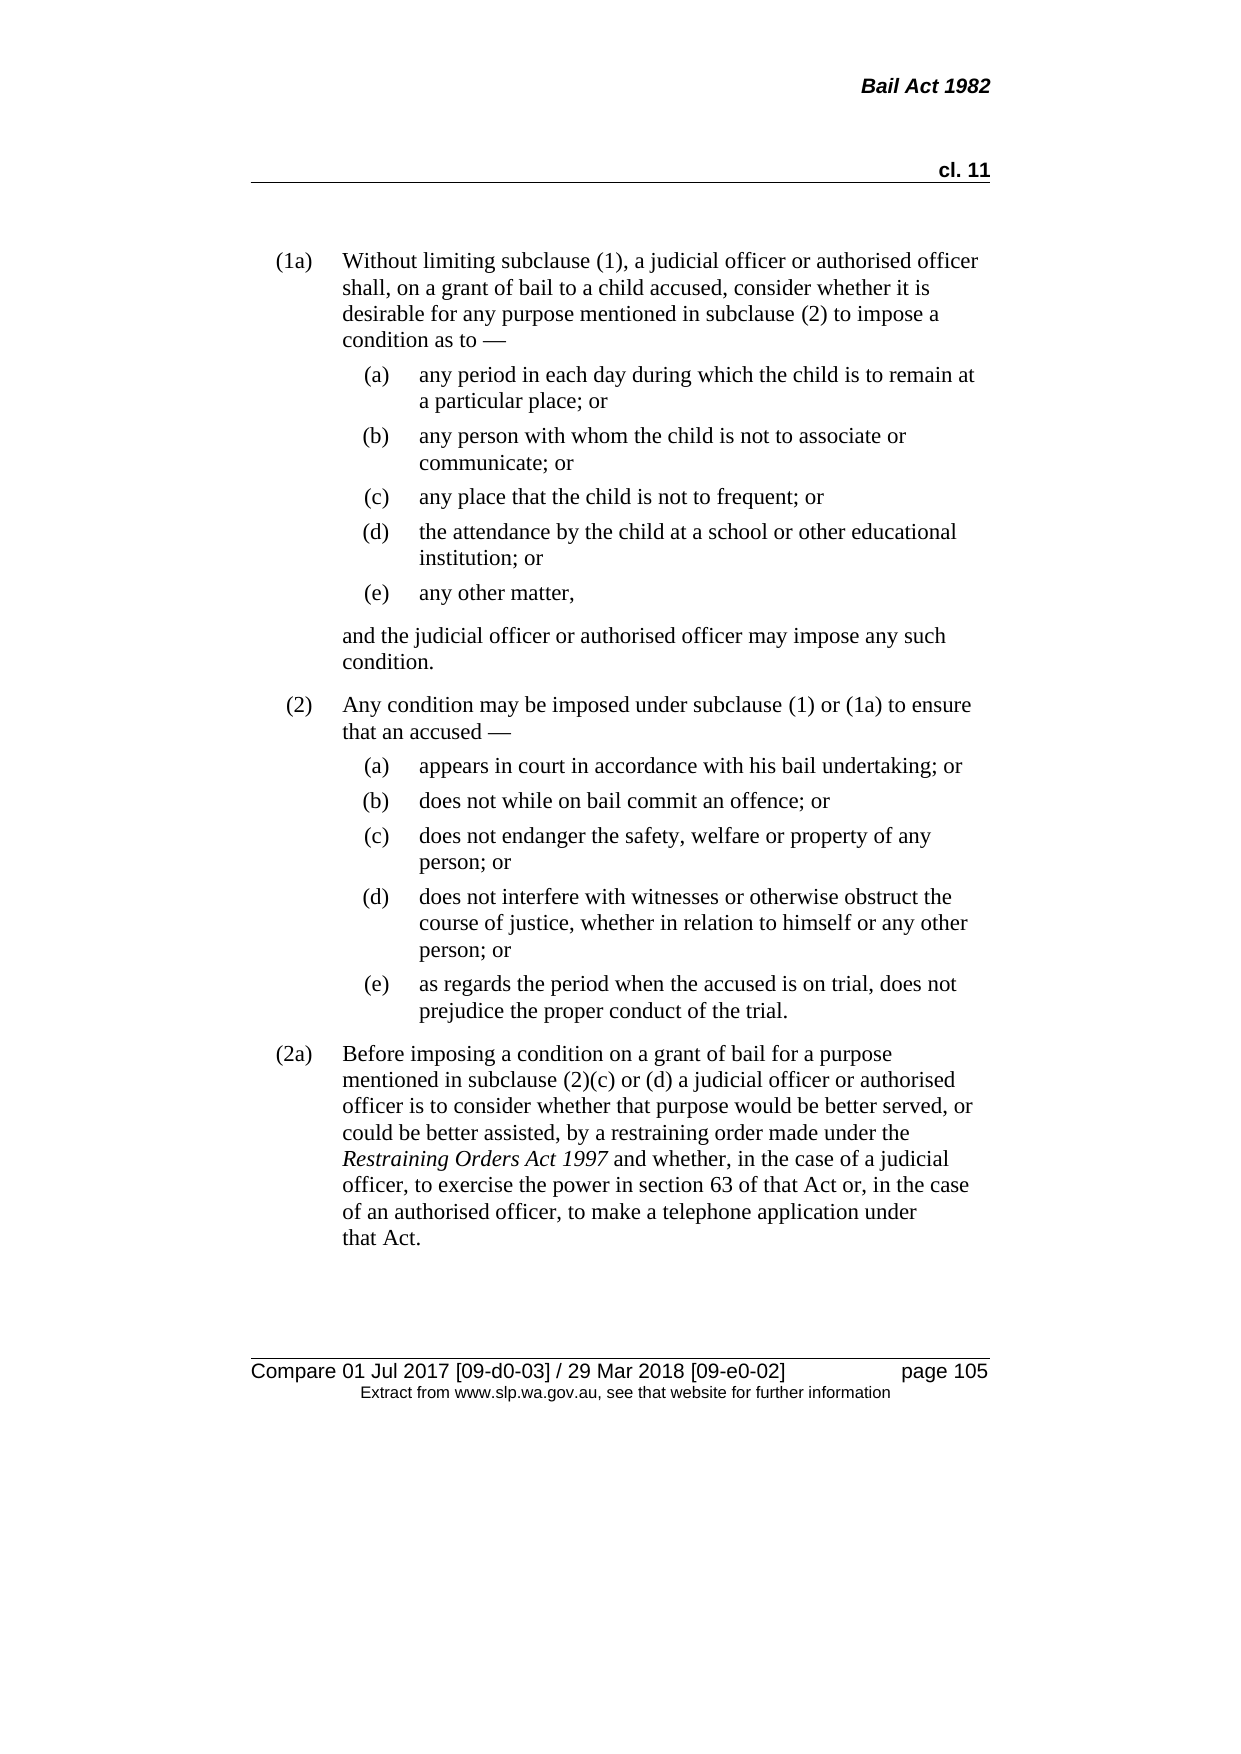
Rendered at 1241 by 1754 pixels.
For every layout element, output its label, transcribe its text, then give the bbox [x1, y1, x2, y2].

text (e) any other matter, [251, 579, 990, 605]
text (b) any person with whom the child is not to associate or communicate; or [251, 422, 990, 475]
text (d) the attendance by the child at a school or other educational institution; or [251, 518, 990, 571]
text (b) does not while on bail commit an offence; or [251, 787, 990, 813]
text (1a) Without limiting subclause (1), a judicial officer or authorised officer shall, on a grant of bail to a child accused, consider whether it is desirable for any purpose mentioned in subclause (2) to impose a condition as to — [251, 247, 990, 353]
text and the judicial officer or authorised officer may impose any such condition. [251, 622, 990, 675]
text (2) Any condition may be imposed under subclause (1) or (1a) to ensure that an accused — [251, 691, 990, 744]
text (c) does not endanger the safety, welfare or property of any person; or [251, 822, 990, 874]
text (a) any period in each day during which the child is to remain at a particular place; or [251, 361, 990, 414]
text (d) does not interfere with witnesses or otherwise obstruct the course of justice, whether in relation to himself or any other person; or [251, 883, 990, 962]
text (e) as regards the period when the accused is on trial, does not prejudice the proper conduct of the trial. [251, 970, 990, 1023]
text (2a) Before imposing a condition on a grant of bail for a purpose mentioned in subclause (2)(c) or (d) a judicial officer or authorised officer is to consider whether that purpose would be better served, or could be better assisted, by a restraining order made under the Restraining Orders Act 1997 and whether, in the case of a judicial officer, to exercise the power in section 63 of that Act or, in the case of an authorised officer, to make a telephone application under that Act. [251, 1040, 990, 1251]
text (c) any place that the child is not to frequent; or [251, 483, 990, 510]
text (a) appears in court in accordance with his bail undertaking; or [251, 752, 990, 779]
